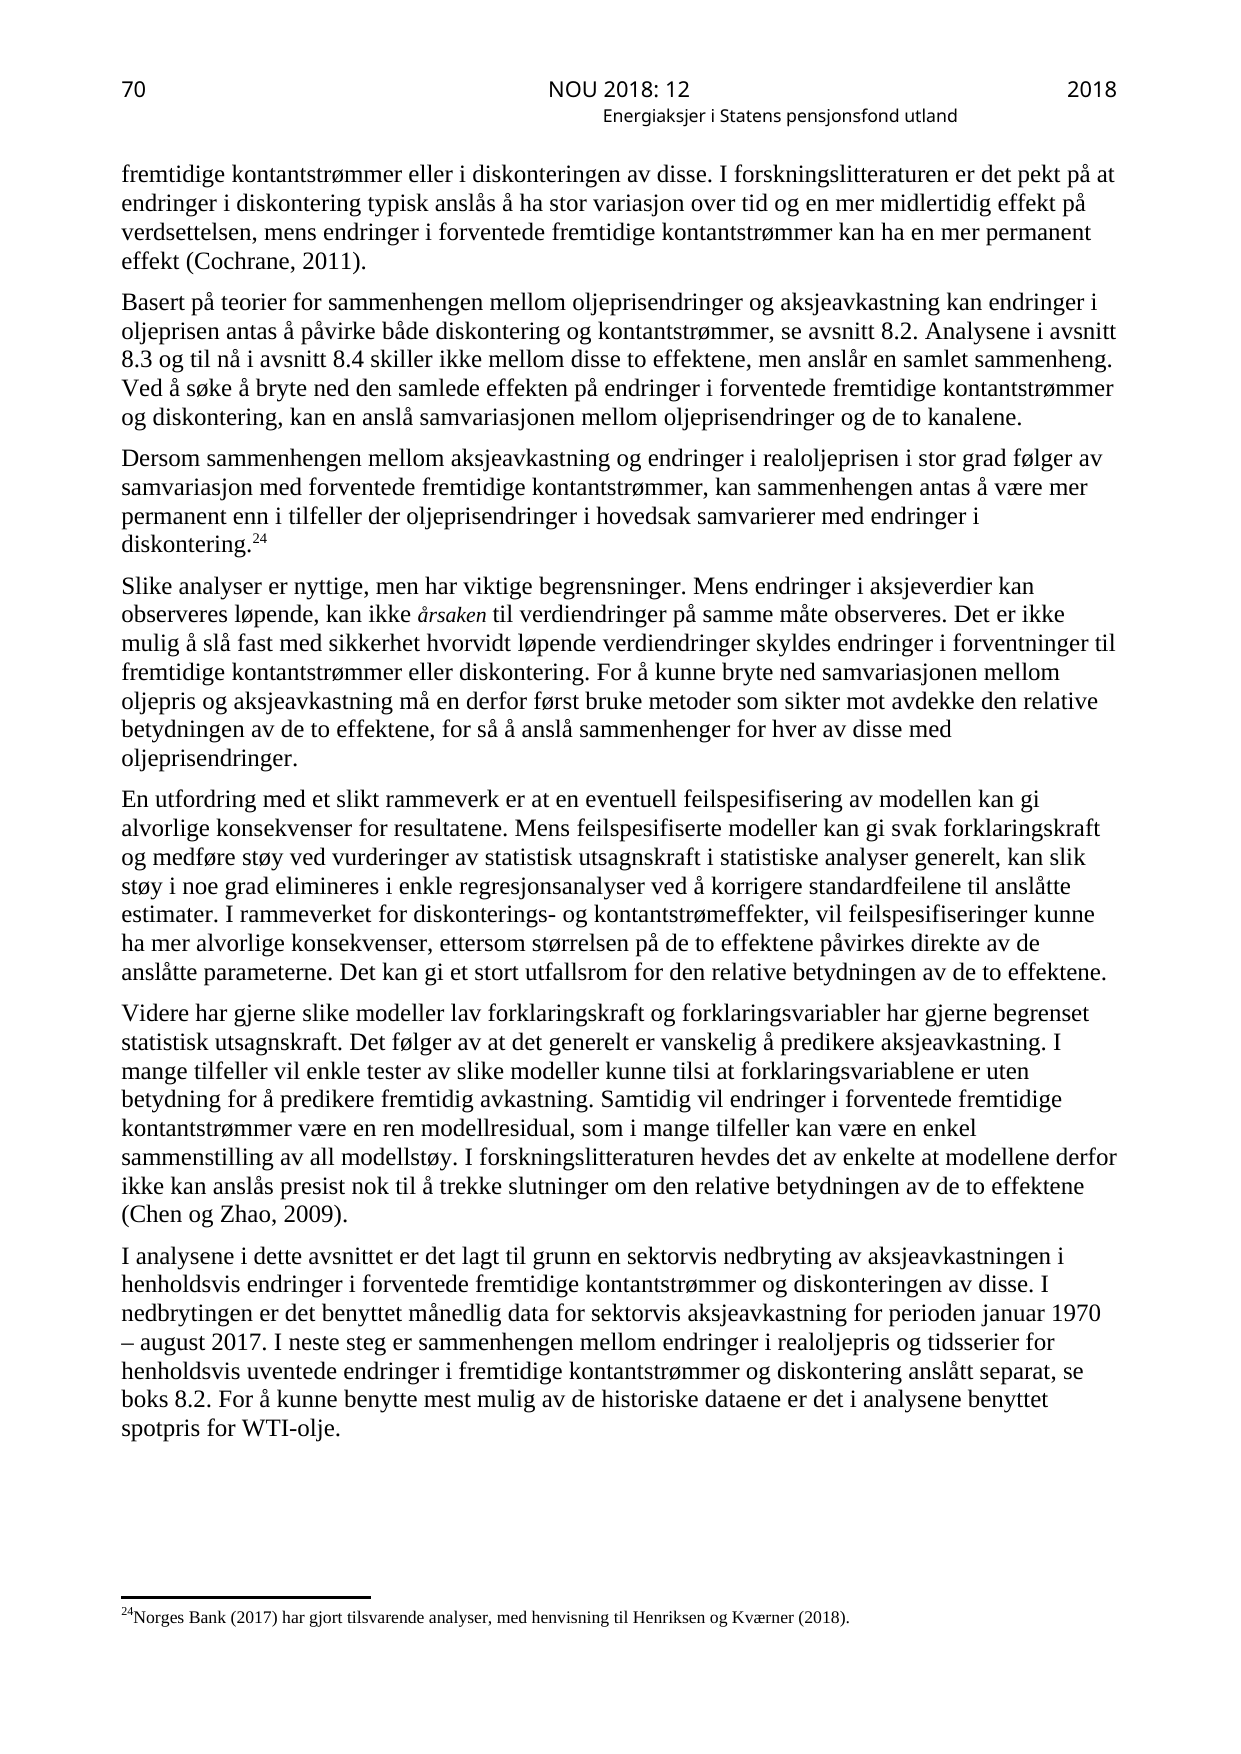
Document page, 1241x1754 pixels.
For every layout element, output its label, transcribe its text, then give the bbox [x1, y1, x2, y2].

text I analysene i dette avsnittet er det lagt til grunn en sektorvis nedbryting av aksjeavkastningen i henholdsvis endringer i forventede fremtidige kontantstrømmer og diskonteringen av disse. I nedbrytingen er det benyttet månedlig data for sektorvis aksjeavkastning for perioden januar 1970 – august 2017. I neste steg er sammenhengen mellom endringer i realoljepris og tidsserier for henholdsvis uventede endringer i fremtidige kontantstrømmer og diskontering anslått separat, se boks 8.2. For å kunne benytte mest mulig av de historiske dataene er det i analysene benyttet spotpris for WTI-olje. [121, 1241, 1119, 1442]
text En utfordring med et slikt rammeverk er at en eventuell feilspesifisering av modellen kan gi alvorlige konsekvenser for resultatene. Mens feilspesifiserte modeller kan gi svak forklaringskraft og medføre støy ved vurderinger av statistisk utsagnskraft i statistiske analyser generelt, kan slik støy i noe grad elimineres i enkle regresjonsanalyser ved å korrigere standardfeilene til anslåtte estimater. I rammeverket for diskonterings- og kontantstrømeffekter, vil feilspesifiseringer kunne ha mer alvorlige konsekvenser, ettersom størrelsen på de to effektene påvirkes direkte av de anslåtte parameterne. Det kan gi et stort utfallsrom for den relative betydningen av de to effektene. [121, 784, 1119, 986]
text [121, 159, 1119, 274]
text Videre har gjerne slike modeller lav forklaringskraft og forklaringsvariabler har gjerne begrenset statistisk utsagnskraft. Det følger av at det generelt er vanskelig å predikere aksjeavkastning. I mange tilfeller vil enkle tester av slike modeller kunne tilsi at forklaringsvariablene er uten betydning for å predikere fremtidig avkastning. Samtidig vil endringer i forventede fremtidige kontantstrømmer være en ren modellresidual, som i mange tilfeller kan være en enkel sammenstilling av all modellstøy. I forskningslitteraturen hevdes det av enkelte at modellene derfor ikke kan anslås presist nok til å trekke slutninger om den relative betydningen av de to effektene (Chen og Zhao, 2009). [121, 998, 1119, 1228]
text Dersom sammenhengen mellom aksjeavkastning og endringer i realoljeprisen i stor grad følger av samvariasjon med forventede fremtidige kontantstrømmer, kan sammenhengen antas å være mer permanent enn i tilfeller der oljeprisendringer i hovedsak samvarierer med endringer i diskontering. [121, 443, 1119, 558]
text Basert på teorier for sammenhengen mellom oljeprisendringer og aksjeavkastning kan endringer i oljeprisen antas å påvirke både diskontering og kontantstrømmer, se avsnitt 8.2. Analysene i avsnitt 8.3 og til nå i avsnitt 8.4 skiller ikke mellom disse to effektene, men anslår en samlet sammenheng. Ved å søke å bryte ned den samlede effekten på endringer i forventede fremtidige kontantstrømmer og diskontering, kan en anslå samvariasjonen mellom oljeprisendringer og de to kanalene. [121, 287, 1119, 431]
text Slike analyser er nyttige, men har viktige begrensninger. Mens endringer i aksjeverdier kan observeres løpende, kan ikke årsaken til verdiendringer på samme måte observeres. Det er ikke mulig å slå fast med sikkerhet hvorvidt løpende verdiendringer skyldes endringer i forventninger til fremtidige kontantstrømmer eller diskontering. For å kunne bryte ned samvariasjonen mellom oljepris og aksjeavkastning må en derfor først bruke metoder som sikter mot avdekke den relative betydningen av de to effektene, for så å anslå sammenhenger for hver av disse med oljeprisendringer. [121, 571, 1119, 772]
